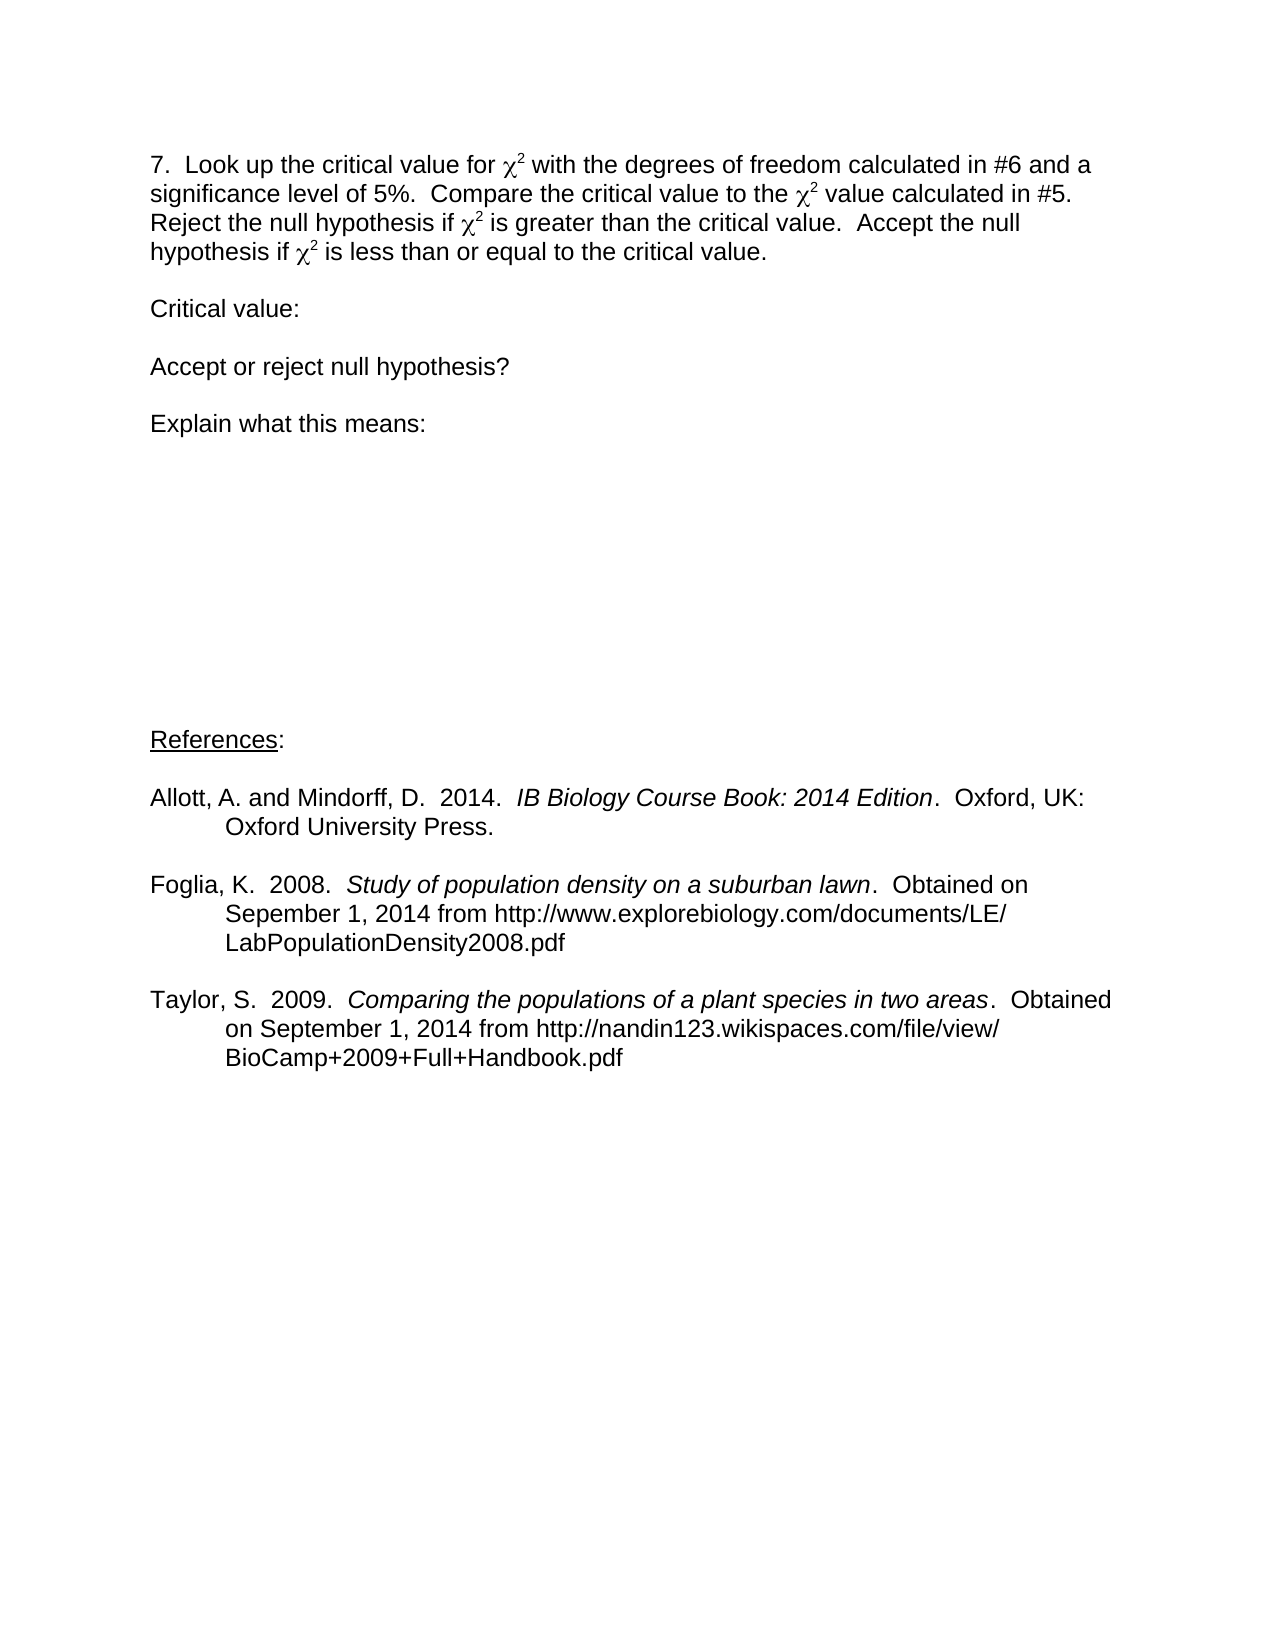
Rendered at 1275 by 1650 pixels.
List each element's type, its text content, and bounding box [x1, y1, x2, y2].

text Accept or reject null hypothesis? [150, 352, 1125, 380]
text Foglia, K. 2008. Study of population density on a suburban lawn. Obtained on Sepember 1, 2014 from http://www.explorebiology.com/documents/LE/ LabPopulationDensity2008.pdf [150, 870, 1125, 956]
text Explain what this means: [150, 409, 1125, 438]
text References: [150, 725, 1125, 754]
subtitle Allott, A. and Mindorff, D. 2014. IB Biology Course Book: 2014 Edition. Oxford, UK: Oxford University Press. [150, 783, 1125, 841]
text Critical value: [150, 294, 1125, 323]
text Taylor, S. 2009. Comparing the populations of a plant species in two areas. Obtained on September 1, 2014 from http://nandin123.wikispaces.com/file/view/ BioCamp+2009+Full+Handbook.pdf [150, 985, 1125, 1071]
text 7. Look up the critical value for 2 with the degrees of freedom calculated in #6 and a significance level of 5%. Compare the critical value to the 2 value calculated in #5. Reject the null hypothesis if 2 is greater than the critical value. Accept the null hypothesis if 2 is less than or equal to the critical value. [150, 150, 1125, 265]
